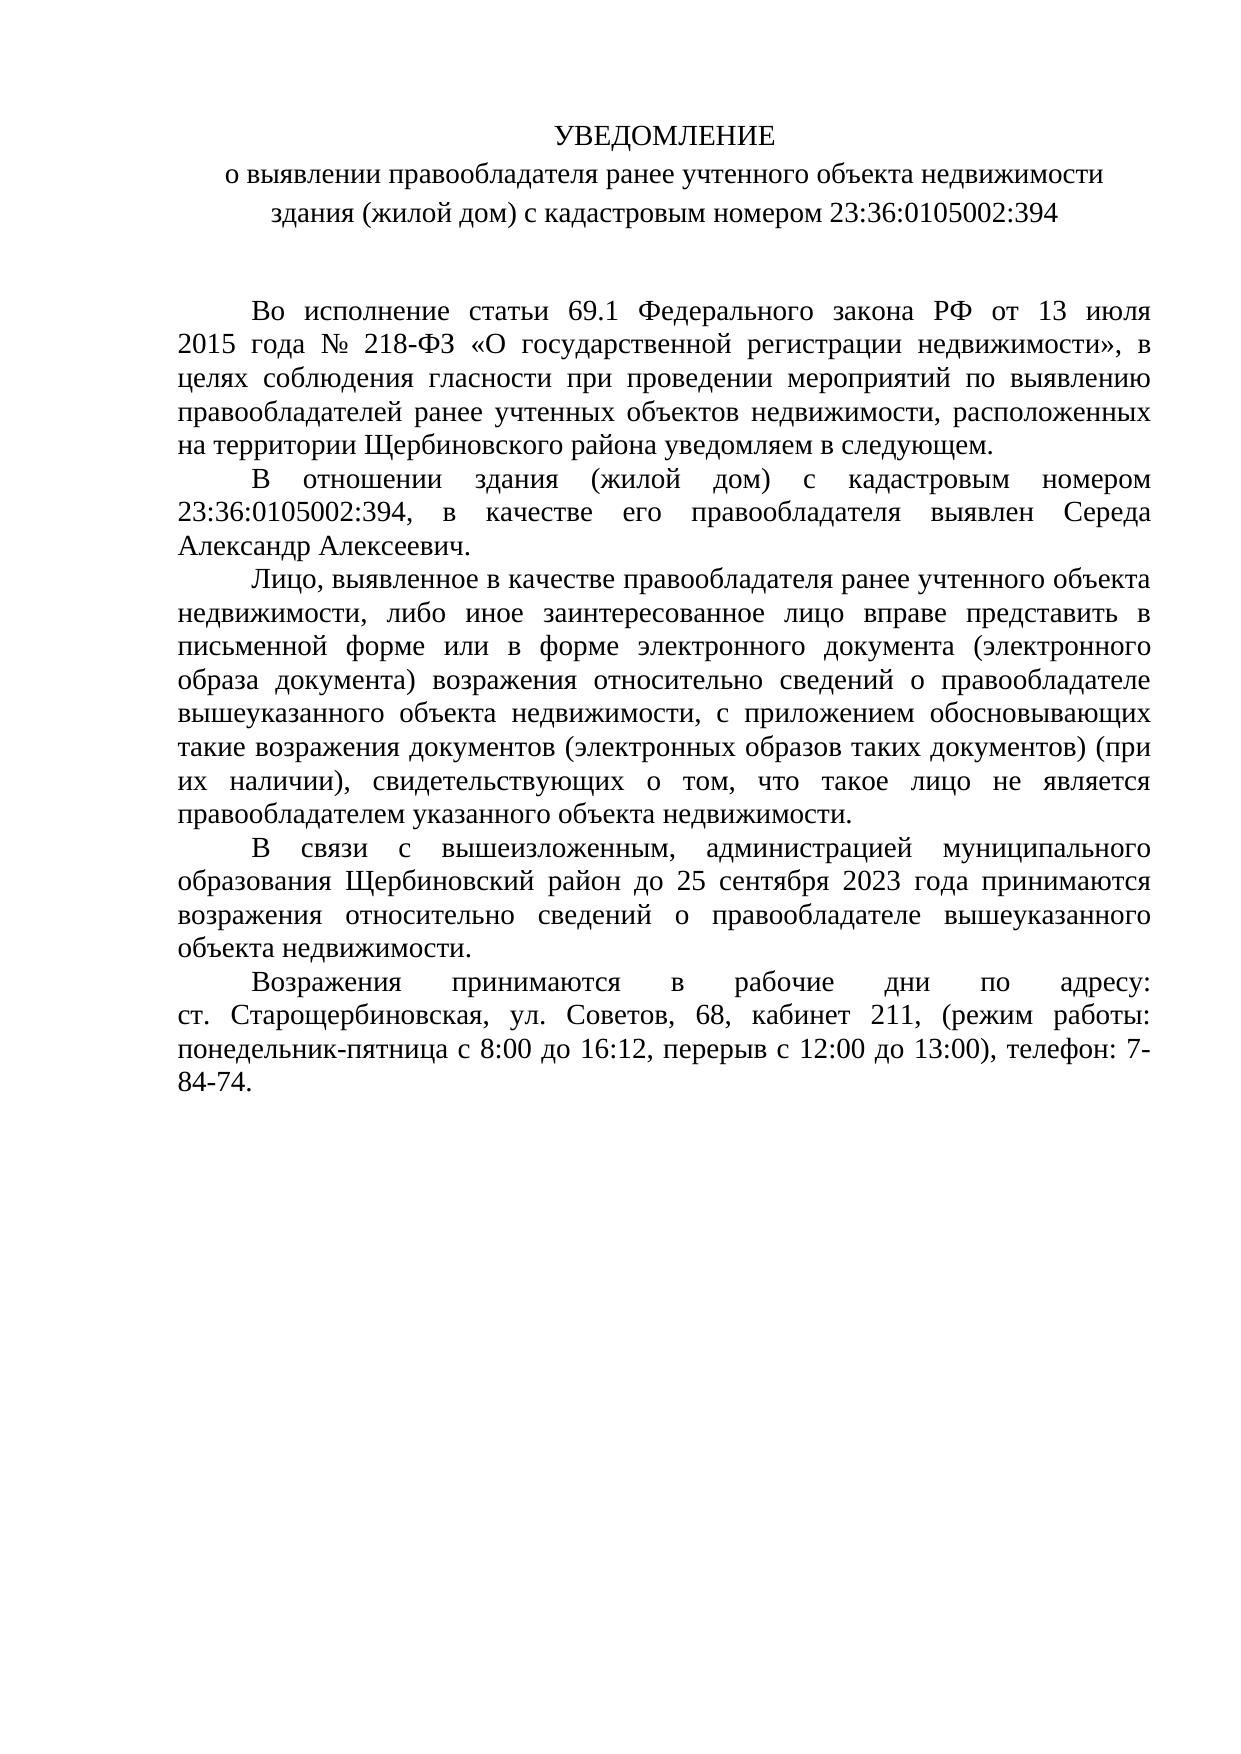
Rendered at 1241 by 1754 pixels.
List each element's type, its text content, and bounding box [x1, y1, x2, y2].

text В связи с вышеизложенным, администрацией муниципального образования Щербиновский район до 25 сентября 2023 года принимаются возражения относительно сведений о правообладателе вышеуказанного объекта недвижимости. [177, 830, 1152, 964]
text Возражения принимаются в рабочие дни по адресу: ст. Старощербиновская, ул. Советов, 68, кабинет 211, (режим работы: понедельник-пятница с 8:00 до 16:12, перерыв с 12:00 до 13:00), телефон: 7-84-74. [177, 964, 1152, 1098]
text о выявлении правообладателя ранее учтенного объекта недвижимости [177, 157, 1152, 190]
text Лицо, выявленное в качестве правообладателя ранее учтенного объекта недвижимости, либо иное заинтересованное лицо вправе представить в письменной форме или в форме электронного документа (электронного образа документа) возражения относительно сведений о правообладателе вышеуказанного объекта недвижимости, с приложением обосновывающих такие возражения документов (электронных образов таких документов) (при их наличии), свидетельствующих о том, что такое лицо не является правообладателем указанного объекта недвижимости. [177, 561, 1152, 830]
text УВЕДОМЛЕНИЕ [177, 118, 1152, 152]
text В отношении здания (жилой дом) с кадастровым номером 23:36:0105002:394, в качестве его правообладателя выявлен Середа Александр Алексеевич. [177, 461, 1152, 561]
text здания (жилой дом) с кадастровым номером 23:36:0105002:394 [177, 195, 1152, 229]
text Во исполнение статьи 69.1 Федерального закона РФ от 13 июля 2015 года № 218-ФЗ «О государственной регистрации недвижимости», в целях соблюдения гласности при проведении мероприятий по выявлению правообладателей ранее учтенных объектов недвижимости, расположенных на территории Щербиновского района уведомляем в следующем. [177, 293, 1152, 461]
